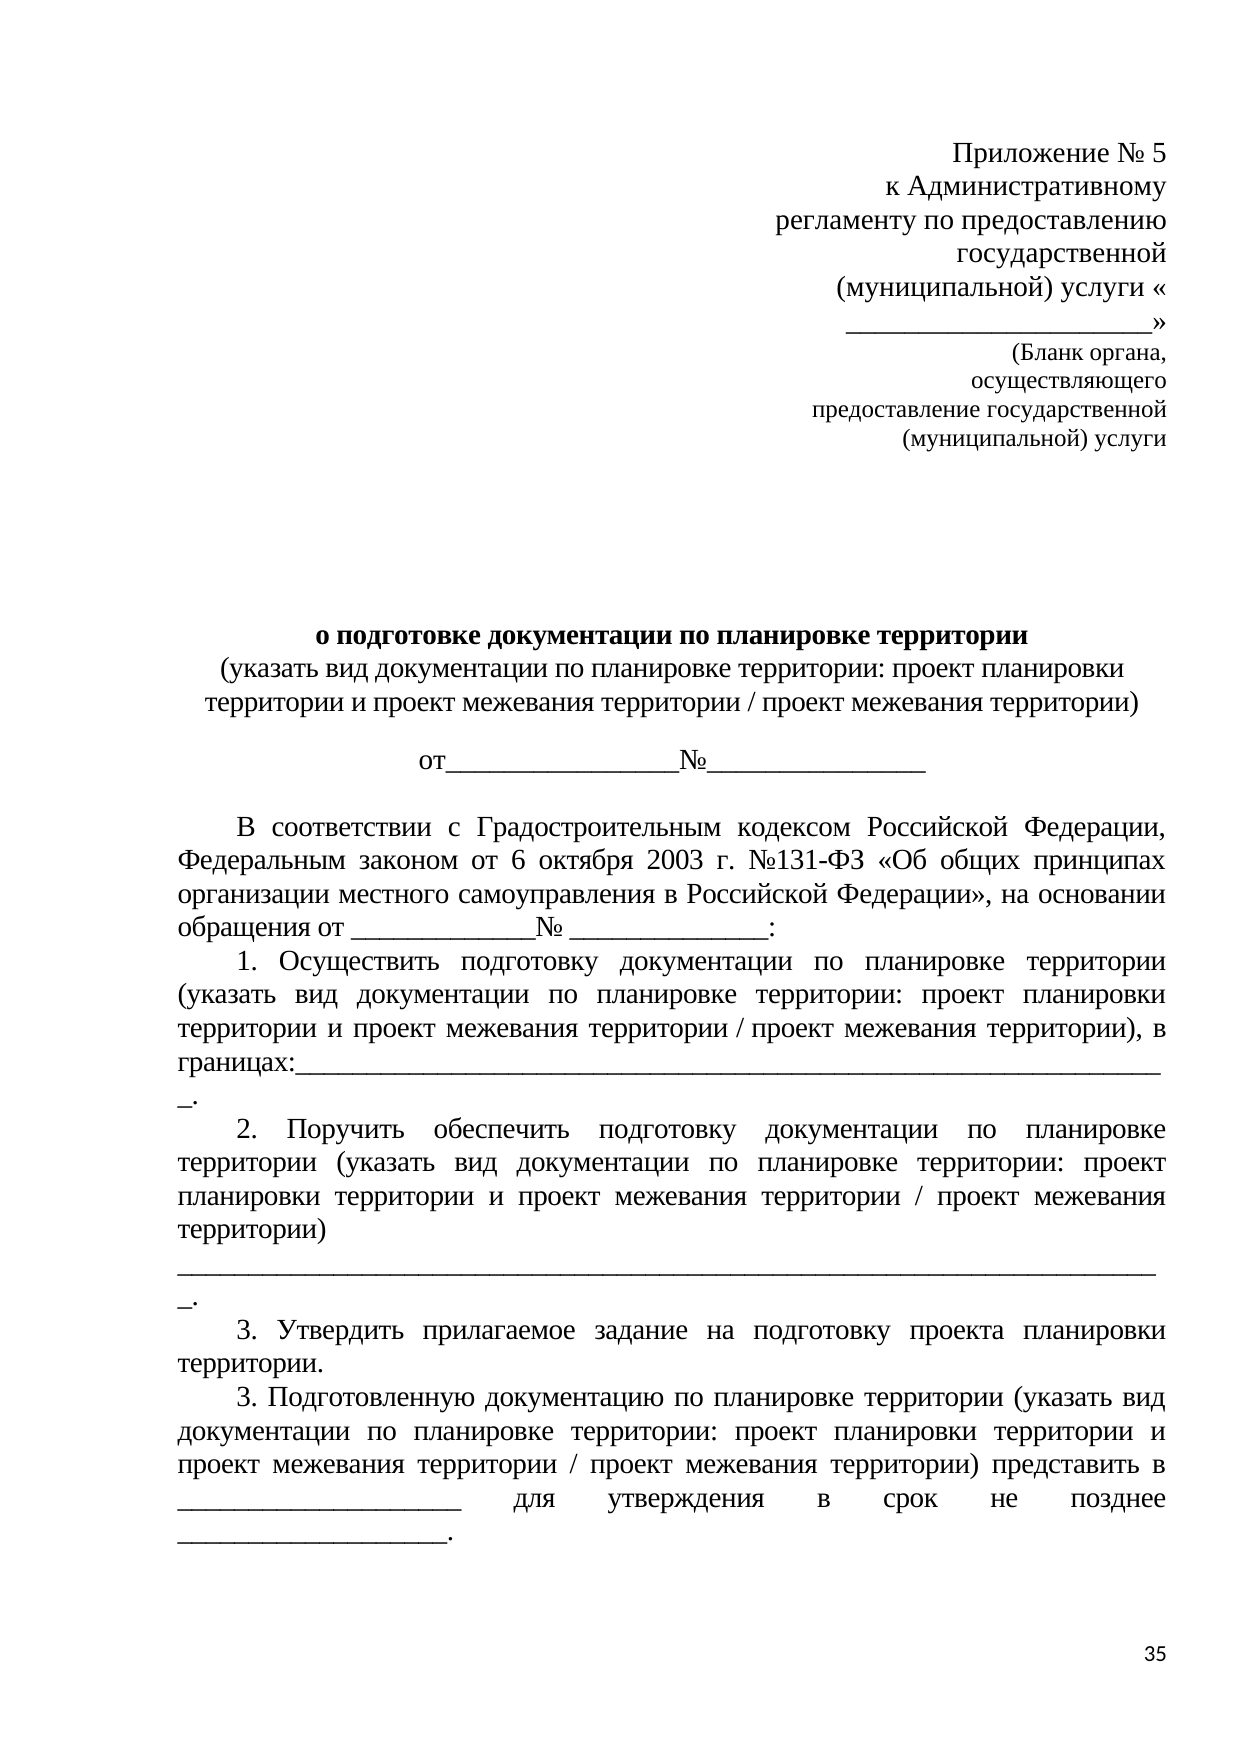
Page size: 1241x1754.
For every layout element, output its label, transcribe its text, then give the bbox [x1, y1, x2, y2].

text (муниципальной) услуги [177, 423, 1167, 452]
text (указать вид документации по планировке территории: проект планировки территории и проект межевания территории / проект межевания территории) [177, 650, 1167, 717]
text В соответствии с Градостроительным кодексом Российской Федерации, Федеральным законом от 6 октября 2003 г. №131-ФЗ «Об общих принципах организации местного самоуправления в Российской Федерации», на основании обращения от _____________№ ______________: [177, 809, 1167, 943]
text 3. Утвердить прилагаемое задание на подготовку проекта планировки территории. [177, 1312, 1167, 1379]
text 3. Подготовленную документацию по планировке территории (указать вид документации по планировке территории: проект планировки территории и проект межевания территории / проект межевания территории) представить в ____________________ для утверждения в срок не позднее ___________________. [177, 1379, 1167, 1547]
text 2. Поручить обеспечить подготовку документации по планировке территории (указать вид документации по планировке территории: проект планировки территории и проект межевания территории / проект межевания территории) ______________________________________________________________________. [177, 1111, 1167, 1312]
text 1. Осуществить подготовку документации по планировке территории (указать вид документации по планировке территории: проект планировки территории и проект межевания территории / проект межевания территории), в границах:______________________________________________________________. [177, 943, 1167, 1111]
text (Бланк органа, осуществляющего предоставление государственной [177, 337, 1167, 423]
text Приложение № 5 [738, 135, 1167, 169]
text к Административному регламенту по предоставлению государственной (муниципальной) услуги « _____________________» [738, 169, 1167, 337]
text от________________№_______________ [177, 746, 1167, 775]
text о подготовке документации по планировке территории [177, 617, 1167, 650]
